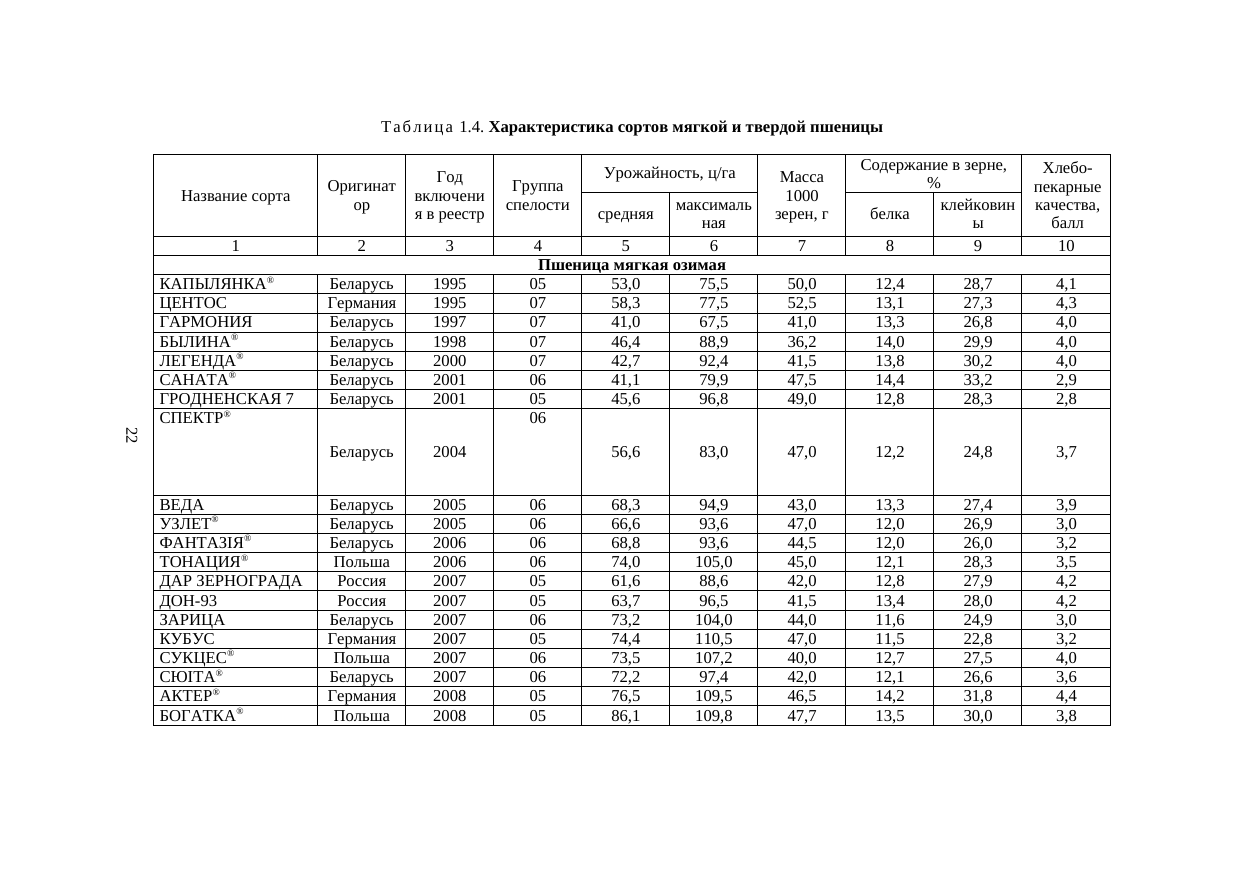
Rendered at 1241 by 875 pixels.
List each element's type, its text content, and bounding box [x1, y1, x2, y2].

table_cell ВЕДА [154, 496, 317, 514]
table_cell Беларусь [318, 352, 405, 370]
table_cell ТОНАЦИЯ® [154, 553, 317, 571]
table_cell 1998 [406, 333, 493, 351]
table_cell 07 [494, 294, 581, 312]
table_cell 88,6 [670, 572, 757, 590]
table_cell 104,0 [670, 611, 757, 629]
table_cell Беларусь [318, 515, 405, 533]
table_cell Германия [318, 687, 405, 705]
table_cell 06 [494, 534, 581, 552]
table_cell 2007 [406, 630, 493, 648]
table_cell 24,9 [934, 611, 1021, 629]
table_cell 46,4 [582, 333, 669, 351]
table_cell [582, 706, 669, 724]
table_cell 2,9 [1022, 371, 1110, 389]
table_cell 88,9 [670, 333, 757, 351]
table_cell 2004 [406, 409, 493, 494]
table_cell 73,2 [582, 611, 669, 629]
table_cell 6 [670, 237, 757, 255]
table_cell 2007 [406, 649, 493, 667]
table_cell 41,0 [758, 314, 845, 332]
table_cell СПЕКТР® [154, 409, 317, 494]
table_cell 2007 [406, 572, 493, 590]
table_cell 12,2 [846, 409, 933, 494]
table_cell 47,0 [758, 515, 845, 533]
table_cell клейковины [934, 193, 1021, 236]
table_cell 33,2 [934, 371, 1021, 389]
table_cell Беларусь [318, 534, 405, 552]
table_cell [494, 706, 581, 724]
text Таблица 1.4. Характеристика сортов мягкой и твердой пшеницы [153, 118, 1110, 136]
table_cell 45,6 [582, 390, 669, 408]
table_cell 06 [494, 371, 581, 389]
table_header Масса 1000 зерен, г [758, 155, 845, 236]
table_cell ЛЕГЕНДА® [154, 352, 317, 370]
table_cell 05 [494, 390, 581, 408]
table_cell БЫЛИНА® [154, 333, 317, 351]
table_cell 06 [494, 553, 581, 571]
table_cell 07 [494, 314, 581, 332]
table_cell 3,0 [1022, 515, 1110, 533]
table_cell 13,3 [846, 496, 933, 514]
table_cell 3,5 [1022, 553, 1110, 571]
table_cell 1995 [406, 294, 493, 312]
table_cell 2008 [406, 687, 493, 705]
table_cell 110,5 [670, 630, 757, 648]
table_cell 13,3 [846, 314, 933, 332]
table_cell Беларусь [318, 371, 405, 389]
table_cell КУБУС [154, 630, 317, 648]
table_cell 8 [846, 237, 933, 255]
table_cell 05 [494, 275, 581, 293]
table_cell 22,8 [934, 630, 1021, 648]
table_cell 26,9 [934, 515, 1021, 533]
table_cell 56,6 [582, 409, 669, 494]
table_cell 3,2 [1022, 534, 1110, 552]
table_cell 77,5 [670, 294, 757, 312]
table_cell 12,4 [846, 275, 933, 293]
table_header Группа спелости [494, 155, 581, 236]
table_cell 7 [758, 237, 845, 255]
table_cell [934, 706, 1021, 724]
table_cell Беларусь [318, 314, 405, 332]
table_cell 12,1 [846, 553, 933, 571]
table_cell 13,1 [846, 294, 933, 312]
table_cell 07 [494, 352, 581, 370]
table_cell 27,3 [934, 294, 1021, 312]
table_cell 2005 [406, 496, 493, 514]
table_cell 2007 [406, 611, 493, 629]
table_cell 44,5 [758, 534, 845, 552]
table_cell 30,2 [934, 352, 1021, 370]
table_cell 13,4 [846, 591, 933, 609]
table_cell 4,2 [1022, 572, 1110, 590]
table_cell 05 [494, 687, 581, 705]
table_cell 12,0 [846, 515, 933, 533]
table_cell 06 [494, 611, 581, 629]
table_cell 41,5 [758, 352, 845, 370]
table_cell 52,5 [758, 294, 845, 312]
table_cell 2000 [406, 352, 493, 370]
table_cell 28,7 [934, 275, 1021, 293]
table_cell 67,5 [670, 314, 757, 332]
table_cell 96,8 [670, 390, 757, 408]
table_cell 2007 [406, 668, 493, 686]
table_cell 5 [582, 237, 669, 255]
table_cell 79,9 [670, 371, 757, 389]
table_cell 06 [494, 496, 581, 514]
table_cell 107,2 [670, 649, 757, 667]
table_cell Беларусь [318, 390, 405, 408]
table_cell 3,7 [1022, 409, 1110, 494]
table_cell 4,2 [1022, 591, 1110, 609]
table_cell ЦЕНТОС [154, 294, 317, 312]
table_header Хлебо-пекарные качества, балл [1022, 155, 1110, 236]
table_cell СУКЦЕС® [154, 649, 317, 667]
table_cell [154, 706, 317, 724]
table_cell 47,5 [758, 371, 845, 389]
table_cell ЗАРИЦА [154, 611, 317, 629]
table_cell 42,0 [758, 668, 845, 686]
table_cell 2001 [406, 390, 493, 408]
table_cell 1 [154, 237, 317, 255]
table_cell 49,0 [758, 390, 845, 408]
table_cell 27,4 [934, 496, 1021, 514]
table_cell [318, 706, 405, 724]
table_cell 14,0 [846, 333, 933, 351]
table_header Оригинатор [318, 155, 405, 236]
table_cell 3 [406, 237, 493, 255]
table_cell Россия [318, 572, 405, 590]
table_cell Беларусь [318, 409, 405, 494]
table_cell 2005 [406, 515, 493, 533]
table_cell 3,6 [1022, 668, 1110, 686]
table_cell 61,6 [582, 572, 669, 590]
table_cell 42,0 [758, 572, 845, 590]
table_cell АКТЕР® [154, 687, 317, 705]
table_cell Беларусь [318, 333, 405, 351]
table_cell Пшеница мягкая озимая [154, 256, 1110, 274]
table_cell 2006 [406, 534, 493, 552]
table_cell 2,8 [1022, 390, 1110, 408]
table_cell Германия [318, 630, 405, 648]
table_header Содержание в зерне, % [846, 155, 1021, 192]
table_cell ДАР ЗЕРНОГРАДА [154, 572, 317, 590]
table_cell 28,3 [934, 390, 1021, 408]
table_cell 50,0 [758, 275, 845, 293]
table_cell 06 [494, 409, 581, 494]
table_cell 27,5 [934, 649, 1021, 667]
table_cell 4,0 [1022, 649, 1110, 667]
table_cell 36,2 [758, 333, 845, 351]
table_cell 68,3 [582, 496, 669, 514]
table_cell 06 [494, 649, 581, 667]
table_cell 45,0 [758, 553, 845, 571]
table_cell 2007 [406, 591, 493, 609]
table_cell 28,3 [934, 553, 1021, 571]
table_cell 1995 [406, 275, 493, 293]
table_cell Беларусь [318, 668, 405, 686]
table_cell 2 [318, 237, 405, 255]
table_cell 83,0 [670, 409, 757, 494]
table_cell 24,8 [934, 409, 1021, 494]
table_cell 3,9 [1022, 496, 1110, 514]
table_cell КАПЫЛЯНКА® [154, 275, 317, 293]
table_cell 05 [494, 630, 581, 648]
table_cell 47,0 [758, 409, 845, 494]
table_cell 4,0 [1022, 333, 1110, 351]
table_cell 58,3 [582, 294, 669, 312]
table_cell 42,7 [582, 352, 669, 370]
table_cell 4,3 [1022, 294, 1110, 312]
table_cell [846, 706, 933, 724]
table_cell Беларусь [318, 611, 405, 629]
table_cell Германия [318, 294, 405, 312]
table_cell 73,5 [582, 649, 669, 667]
table_header Название сорта [154, 155, 317, 236]
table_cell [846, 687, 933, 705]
table_cell 12,8 [846, 572, 933, 590]
table_cell 94,9 [670, 496, 757, 514]
table_cell 26,8 [934, 314, 1021, 332]
table_cell 26,6 [934, 668, 1021, 686]
table_cell Беларусь [318, 275, 405, 293]
table_cell максимальная [670, 193, 757, 236]
table_cell 4,1 [1022, 275, 1110, 293]
table_cell 66,6 [582, 515, 669, 533]
table_cell 3,2 [1022, 630, 1110, 648]
table_cell ГРОДНЕНСКАЯ 7 [154, 390, 317, 408]
table_cell 05 [494, 591, 581, 609]
table_cell 63,7 [582, 591, 669, 609]
table_cell белка [846, 193, 933, 236]
table_cell 93,6 [670, 515, 757, 533]
table_cell 53,0 [582, 275, 669, 293]
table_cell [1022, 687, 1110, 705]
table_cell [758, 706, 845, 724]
table_cell Польша [318, 553, 405, 571]
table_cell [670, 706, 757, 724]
table_cell УЗЛЕТ® [154, 515, 317, 533]
table_cell 06 [494, 515, 581, 533]
table_cell 72,2 [582, 668, 669, 686]
table_cell 93,6 [670, 534, 757, 552]
table_header Год включения в реестр [406, 155, 493, 236]
table_cell 96,5 [670, 591, 757, 609]
table_cell ГАРМОНИЯ [154, 314, 317, 332]
table_cell 29,9 [934, 333, 1021, 351]
table_cell ДОН-93 [154, 591, 317, 609]
table_cell 97,4 [670, 668, 757, 686]
table_cell 14,4 [846, 371, 933, 389]
table_cell 41,0 [582, 314, 669, 332]
table_cell 74,4 [582, 630, 669, 648]
table_cell 44,0 [758, 611, 845, 629]
table_cell 2006 [406, 553, 493, 571]
table_cell ФАНТАЗIЯ® [154, 534, 317, 552]
table_cell 10 [1022, 237, 1110, 255]
table_cell 47,0 [758, 630, 845, 648]
table_cell 41,1 [582, 371, 669, 389]
table_cell 28,0 [934, 591, 1021, 609]
table_cell 75,5 [670, 275, 757, 293]
table_cell 3,0 [1022, 611, 1110, 629]
table_cell 41,5 [758, 591, 845, 609]
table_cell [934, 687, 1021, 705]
table_cell Беларусь [318, 496, 405, 514]
table_cell 40,0 [758, 649, 845, 667]
table_cell 4,0 [1022, 314, 1110, 332]
table_cell 4,0 [1022, 352, 1110, 370]
table_cell 9 [934, 237, 1021, 255]
table_cell 92,4 [670, 352, 757, 370]
table_cell 12,0 [846, 534, 933, 552]
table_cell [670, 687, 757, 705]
table_cell 68,8 [582, 534, 669, 552]
table_cell 12,1 [846, 668, 933, 686]
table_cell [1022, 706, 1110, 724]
table_cell 05 [494, 572, 581, 590]
table_cell 13,8 [846, 352, 933, 370]
table_cell 12,7 [846, 649, 933, 667]
table_cell 2001 [406, 371, 493, 389]
table_cell СЮIТА® [154, 668, 317, 686]
table_cell 76,5 [582, 687, 669, 705]
table_cell 27,9 [934, 572, 1021, 590]
table_cell Польша [318, 649, 405, 667]
table_cell 26,0 [934, 534, 1021, 552]
table_cell 07 [494, 333, 581, 351]
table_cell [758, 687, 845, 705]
table_cell 06 [494, 668, 581, 686]
table_cell 105,0 [670, 553, 757, 571]
table_cell Россия [318, 591, 405, 609]
table_cell средняя [582, 193, 669, 236]
table_cell 74,0 [582, 553, 669, 571]
table_cell 4 [494, 237, 581, 255]
table_cell 12,8 [846, 390, 933, 408]
table_cell САНАТА® [154, 371, 317, 389]
table_cell 11,5 [846, 630, 933, 648]
table_cell 43,0 [758, 496, 845, 514]
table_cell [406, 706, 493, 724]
table_header Урожайность, ц/га [582, 155, 757, 192]
table_cell 1997 [406, 314, 493, 332]
table_cell 11,6 [846, 611, 933, 629]
